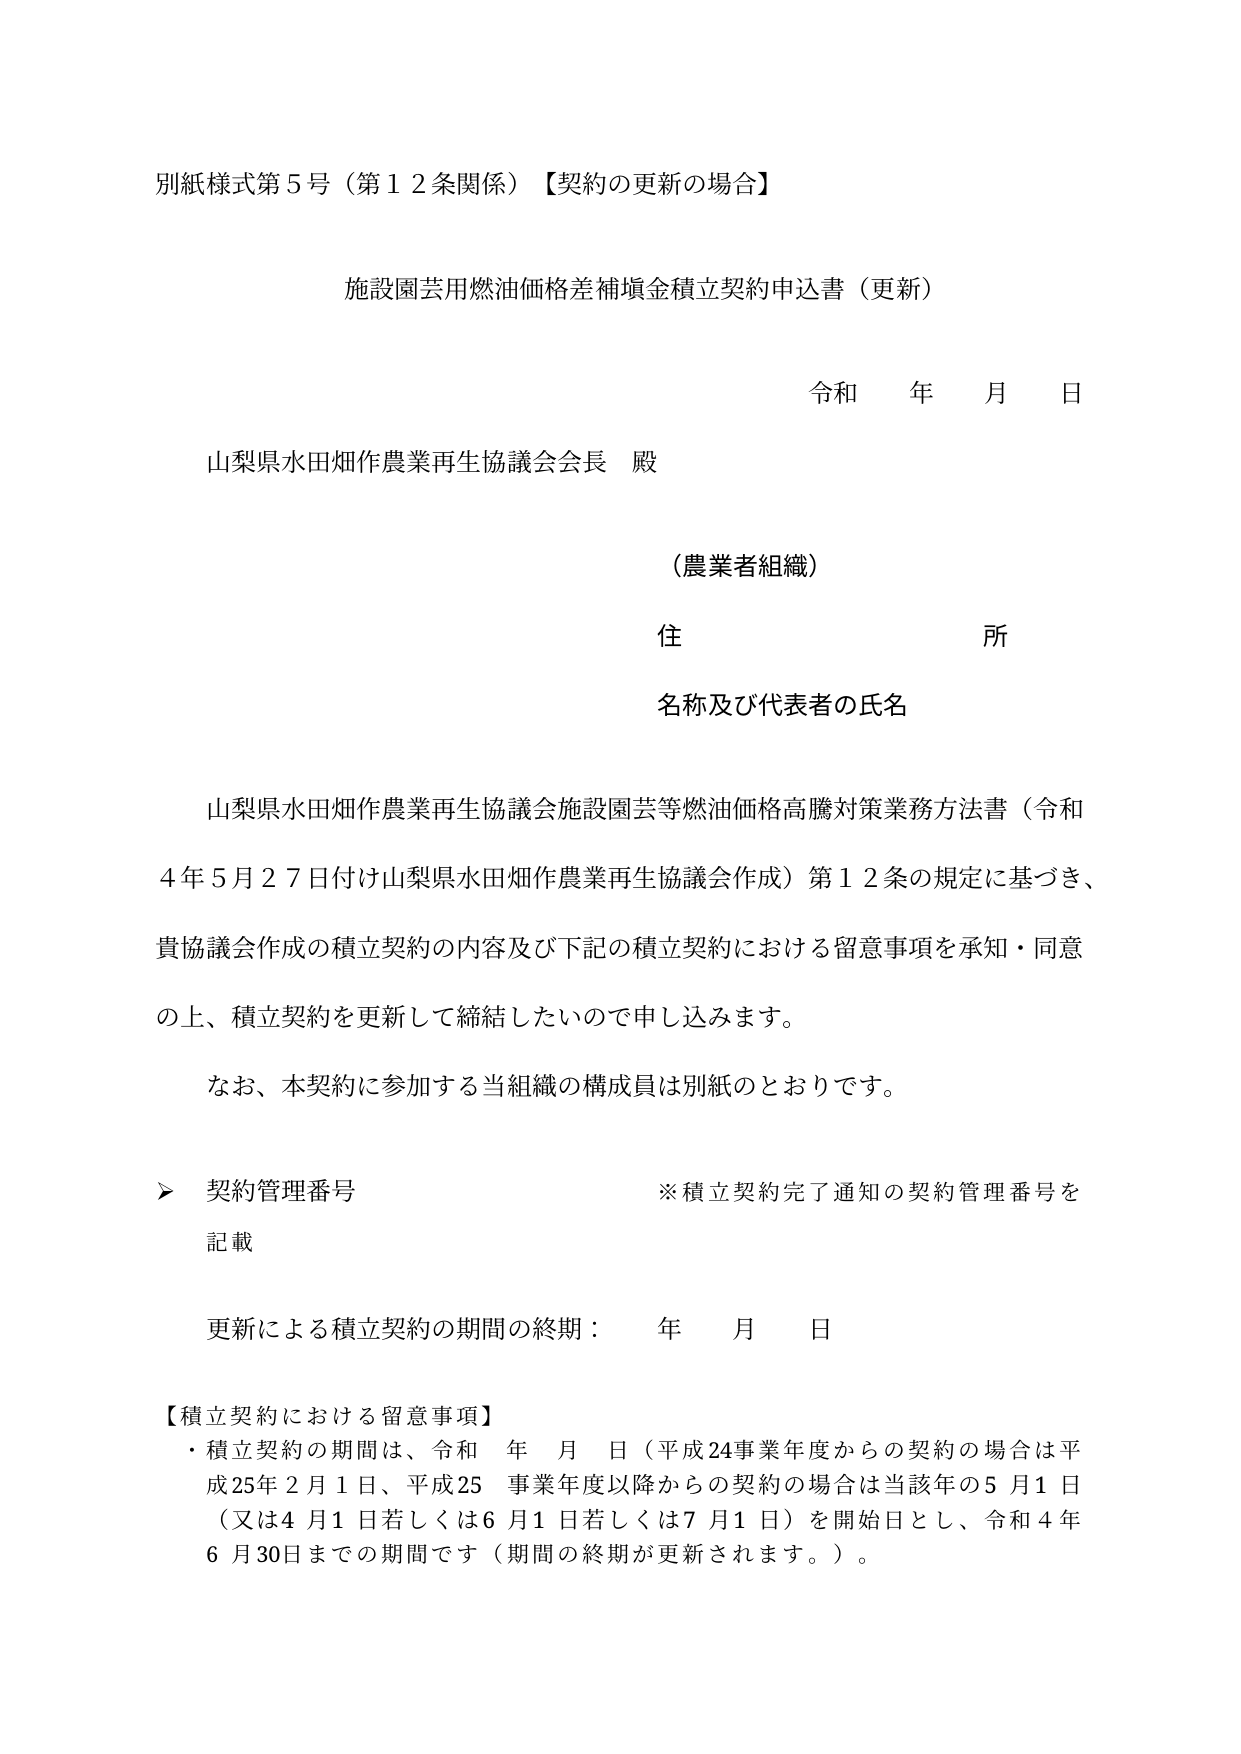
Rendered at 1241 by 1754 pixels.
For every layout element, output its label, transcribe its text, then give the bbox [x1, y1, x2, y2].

text 更新による積立契約の期間の終期： 年 月 日 [199, 1293, 1084, 1363]
text なお、本契約に参加する当組織の構成員は別紙のとおりです。 [156, 1050, 1084, 1120]
text 住 所 [657, 599, 1084, 669]
text 名称及び代表者の氏名 [657, 669, 1084, 738]
text ・積立契約の期間は、令和 年 月 日（平成24事業年度からの契約の場合は平成25年２月１日、平成25事業年度以降からの契約の場合は当該年の5月1日（又は4月1日若しくは6月1日若しくは7月1日）を開始日とし、令和４年6月30日までの期間です（期間の終期が更新されます。）。 [180, 1432, 1084, 1571]
list 契約管理番号 ※積立契約完了通知の契約管理番号を記載 [156, 1154, 1084, 1258]
text 【積立契約における留意事項】 [156, 1397, 1084, 1432]
text 山梨県水田畑作農業再生協議会施設園芸等燃油価格高騰対策業務方法書（令和４年５月２７日付け山梨県水田畑作農業再生協議会作成）第１２条の規定に基づき、貴協議会作成の積立契約の内容及び下記の積立契約における留意事項を承知・同意の上、積立契約を更新して締結したいので申し込みます。 [156, 773, 1084, 1050]
text 令和 年 月 日 [156, 357, 1084, 426]
text 山梨県水田畑作農業再生協議会会長 殿 [156, 426, 1084, 495]
text （農業者組織） [657, 530, 1084, 599]
text 別紙様式第５号（第１２条関係）【契約の更新の場合】 [156, 148, 1084, 218]
text 施設園芸用燃油価格差補塡金積立契約申込書（更新） [156, 253, 1084, 322]
